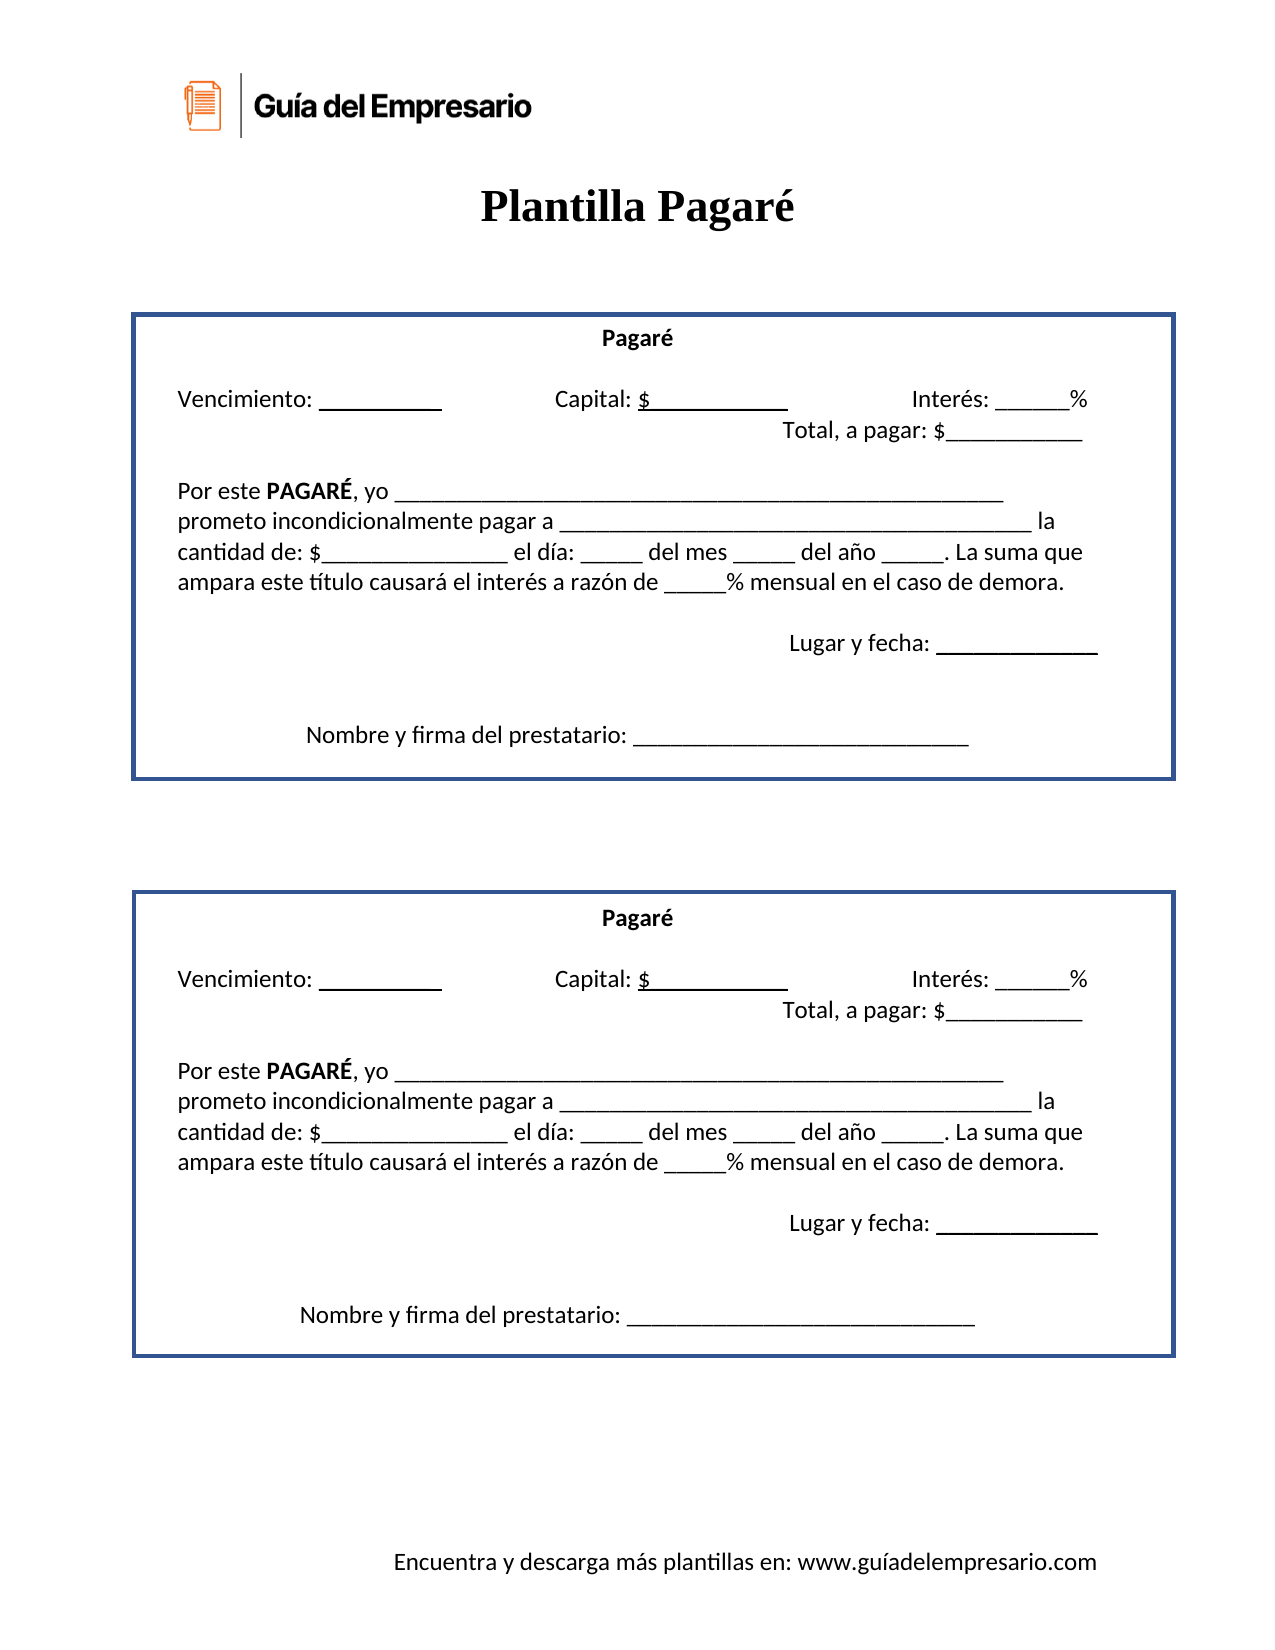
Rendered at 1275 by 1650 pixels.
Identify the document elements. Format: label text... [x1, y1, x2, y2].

text Por este PAGARÉ, yo _________________________________________________ prometo incondicionalmente pagar a ______________________________________ la cantidad de: $_______________ el día: _____ del mes _____ del año _____. La suma que ampara este título causará el interés a razón de _____% mensual en el caso de demora. [177, 1055, 1098, 1177]
text Por este PAGARÉ, yo _________________________________________________ prometo incondicionalmente pagar a ______________________________________ la cantidad de: $_______________ el día: _____ del mes _____ del año _____. La suma que ampara este título causará el interés a razón de _____% mensual en el caso de demora. [177, 475, 1098, 597]
text Pagaré [177, 322, 1098, 353]
text Vencimiento: _________ Capital: $___________ Interés: ______% [177, 963, 1098, 994]
text Lugar y fecha: _____________ [177, 1207, 1098, 1238]
text Plantilla Pagaré [177, 178, 1098, 231]
text Nombre y firma del prestatario: ___________________________ [177, 719, 1098, 750]
text Total, a pagar: $___________ [177, 414, 1098, 444]
text Lugar y fecha: _____________ [177, 628, 1098, 658]
text Vencimiento: _________ Capital: $___________ Interés: ______% [177, 383, 1098, 414]
text Pagaré [177, 902, 1098, 933]
picture [177, 73, 534, 138]
text Total, a pagar: $___________ [177, 994, 1098, 1024]
text Nombre y firma del prestatario: ____________________________ [177, 1299, 1098, 1329]
